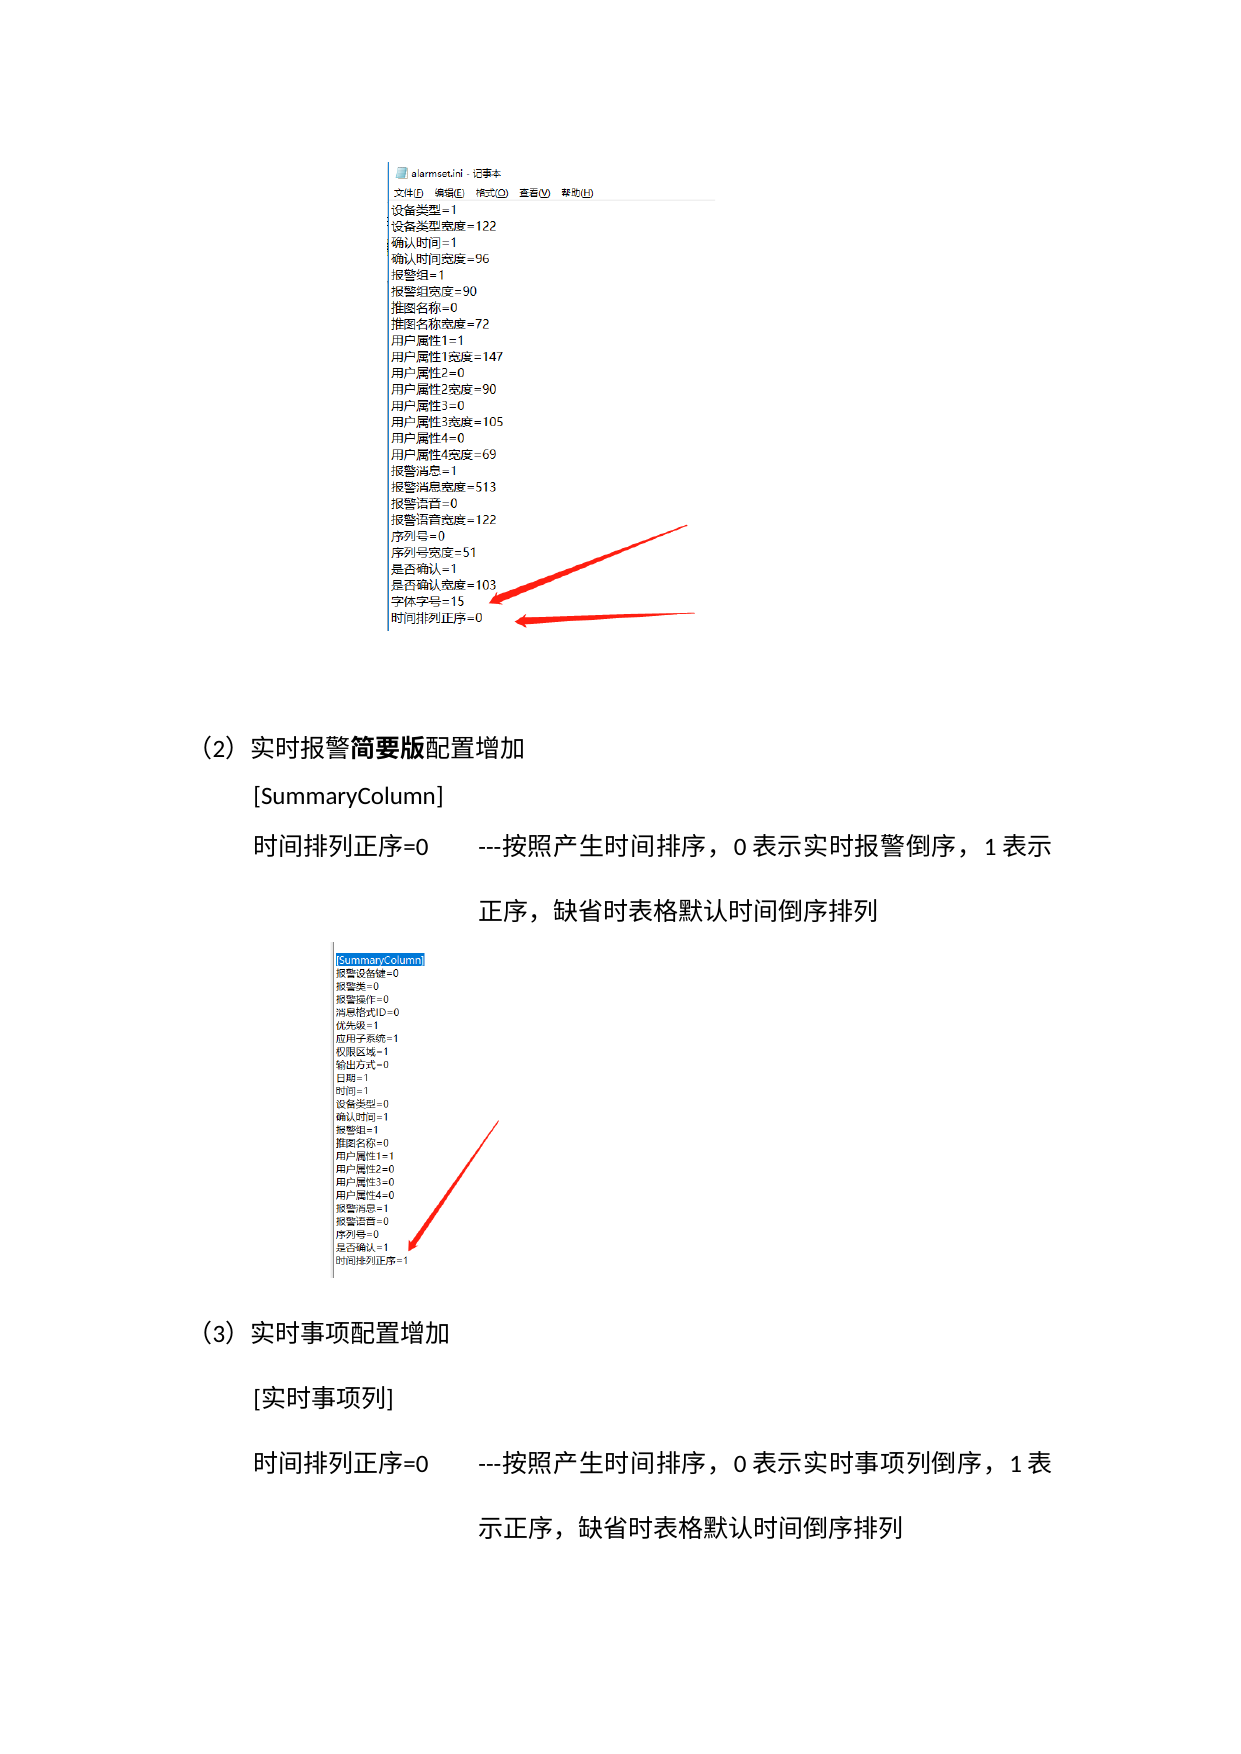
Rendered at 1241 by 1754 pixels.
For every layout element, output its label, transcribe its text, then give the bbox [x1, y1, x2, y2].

text [实时事项列] [253, 1364, 1053, 1429]
text [SummaryColumn] [253, 779, 1053, 812]
text （2）实时报警简要版配置增加 [187, 714, 1053, 779]
text 时间排列正序=0 ---按照产生时间排序，0表示实时报警倒序，1表示正序，缺省时表格默认时间倒序排列 [253, 812, 1053, 942]
text （3）实时事项配置增加 [187, 1299, 1053, 1364]
text 时间排列正序=0 ---按照产生时间排序，0表示实时事项列倒序，1表示正序，缺省时表格默认时间倒序排列 [253, 1429, 1053, 1559]
picture [387, 162, 716, 631]
picture [330, 942, 520, 1278]
